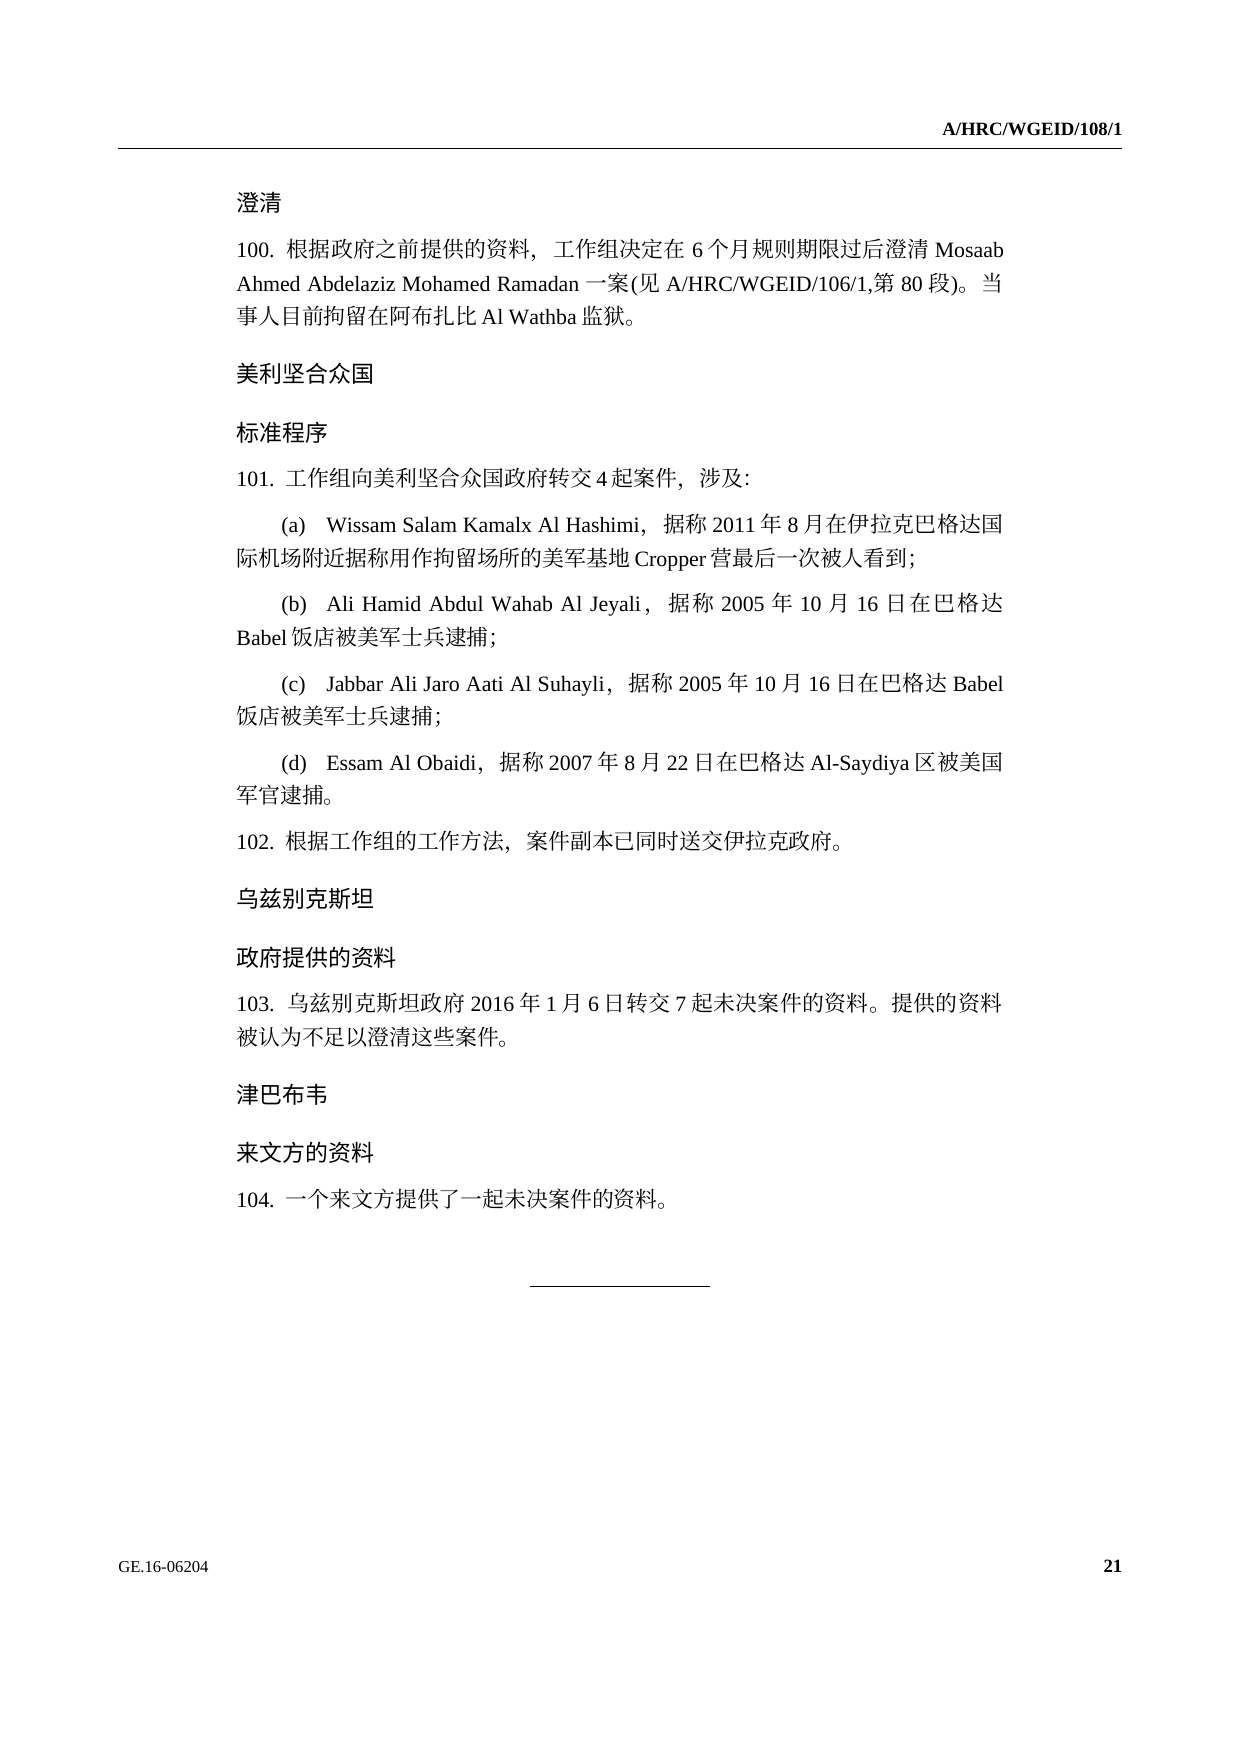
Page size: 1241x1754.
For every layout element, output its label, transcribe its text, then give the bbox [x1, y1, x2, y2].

text 100. 根据政府之前提供的资料，工作组决定在6个月规则期限过后澄清Mosaab Ahmed Abdelaziz Mohamed Ramadan一案(见A/HRC/WGEID/106/1,第80段)。当事人目前拘留在阿布扎比Al Wathba监狱。 [236, 231, 1004, 331]
text 标准程序 [118, 414, 1004, 448]
text 澄清 [118, 185, 1004, 218]
text 美利坚合众国 [118, 356, 1004, 389]
text 乌兹别克斯坦 [118, 881, 1004, 914]
text 来文方的资料 [118, 1135, 1004, 1168]
text (d) Essam Al Obaidi，据称2007年8月22日在巴格达Al-Saydiya区被美国军官逮捕。 [236, 743, 1004, 810]
text (a) Wissam Salam Kamalx Al Hashimi，据称2011年8月在伊拉克巴格达国际机场附近据称用作拘留场所的美军基地Cropper营最后一次被人看到； [236, 506, 1004, 573]
text 政府提供的资料 [118, 939, 1004, 973]
text 103. 乌兹别克斯坦政府2016年1月6日转交7起未决案件的资料。提供的资料被认为不足以澄清这些案件。 [236, 985, 1004, 1052]
text 101. 工作组向美利坚合众国政府转交4起案件，涉及： [236, 460, 1004, 493]
text 102. 根据工作组的工作方法，案件副本已同时送交伊拉克政府。 [236, 823, 1004, 856]
text (b) Ali Hamid Abdul Wahab Al Jeyali，据称2005年10月16日在巴格达Babel饭店被美军士兵逮捕； [236, 585, 1004, 652]
text 津巴布韦 [118, 1077, 1004, 1110]
text 104. 一个来文方提供了一起未决案件的资料。 [236, 1181, 1004, 1214]
text (c) Jabbar Ali Jaro Aati Al Suhayli，据称2005年10月16日在巴格达Babel饭店被美军士兵逮捕； [236, 664, 1004, 731]
